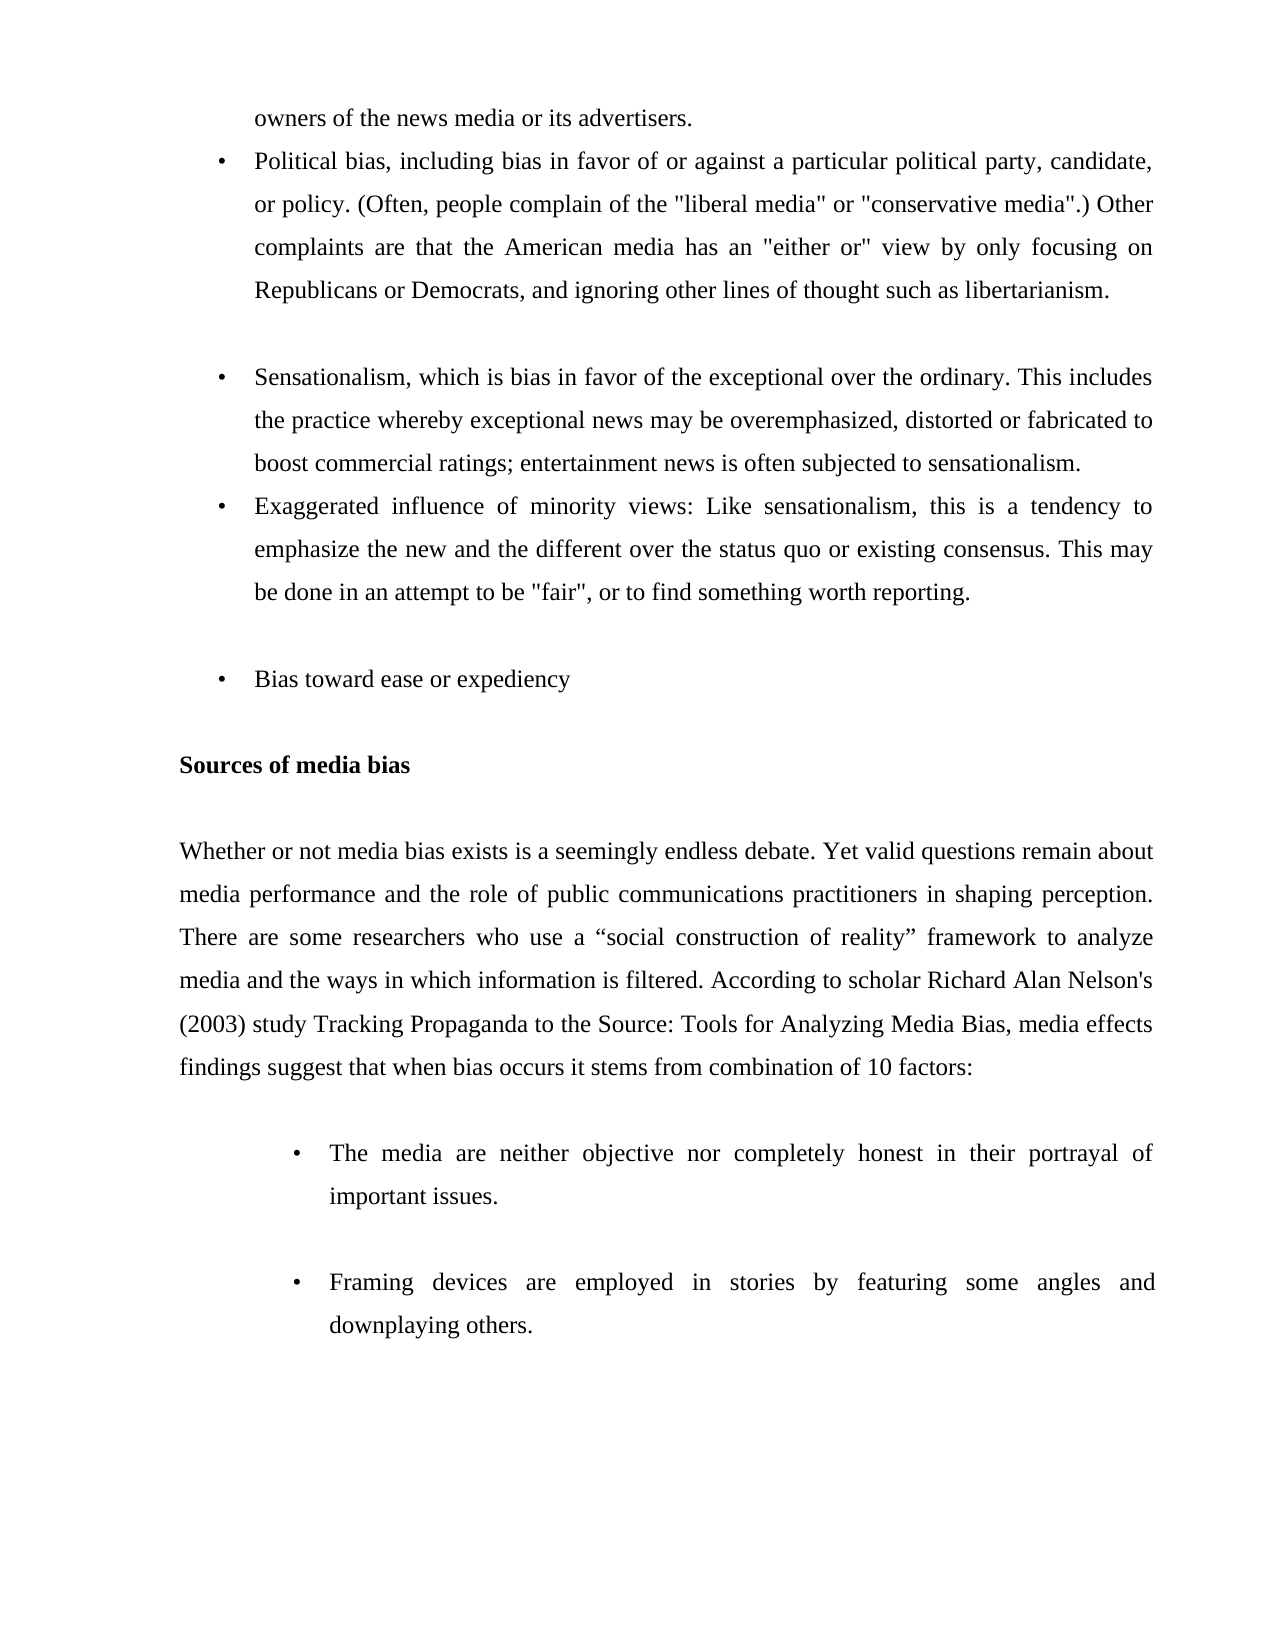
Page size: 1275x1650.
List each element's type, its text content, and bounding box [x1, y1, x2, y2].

list The media are neither objective nor completely honest in their portrayal of important issues. [292, 1138, 1154, 1210]
list Sensationalism, which is bias in favor of the exceptional over the ordinary. This includes the practice whereby exceptional news may be overemphasized, distorted or fabricated to boost commercial ratings; entertainment news is often subjected to sensationalism. [217, 362, 1154, 477]
list Exaggerated influence of minority views: Like sensationalism, this is a tendency to emphasize the new and the different over the status quo or existing consensus. This may be done in an attempt to be "fair", or to find something worth reporting. [217, 491, 1154, 606]
list Political bias, including bias in favor of or against a particular political party, candidate, or policy. (Often, people complain of the "liberal media" or "conservative media".) Other complaints are that the American media has an "either or" view by only focusing on Republicans or Democrats, and ignoring other lines of thought such as libertarianism. [217, 146, 1154, 304]
text Sources of media bias [179, 750, 1156, 779]
text Whether or not media bias exists is a seemingly endless debate. Yet valid questions remain about media performance and the role of public communications practitioners in shaping perception. There are some researchers who use a “social construction of reality” framework to analyze media and the ways in which information is filtered. According to scholar Richard Alan Nelson's (2003) study Tracking Propaganda to the Source: Tools for Analyzing Media Bias, media effects findings suggest that when bias occurs it stems from combination of 10 factors: [179, 836, 1154, 1081]
list Framing devices are employed in stories by featuring some angles and downplaying others. [292, 1267, 1156, 1339]
list Bias toward ease or expediency [217, 664, 1156, 692]
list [217, 103, 1154, 132]
